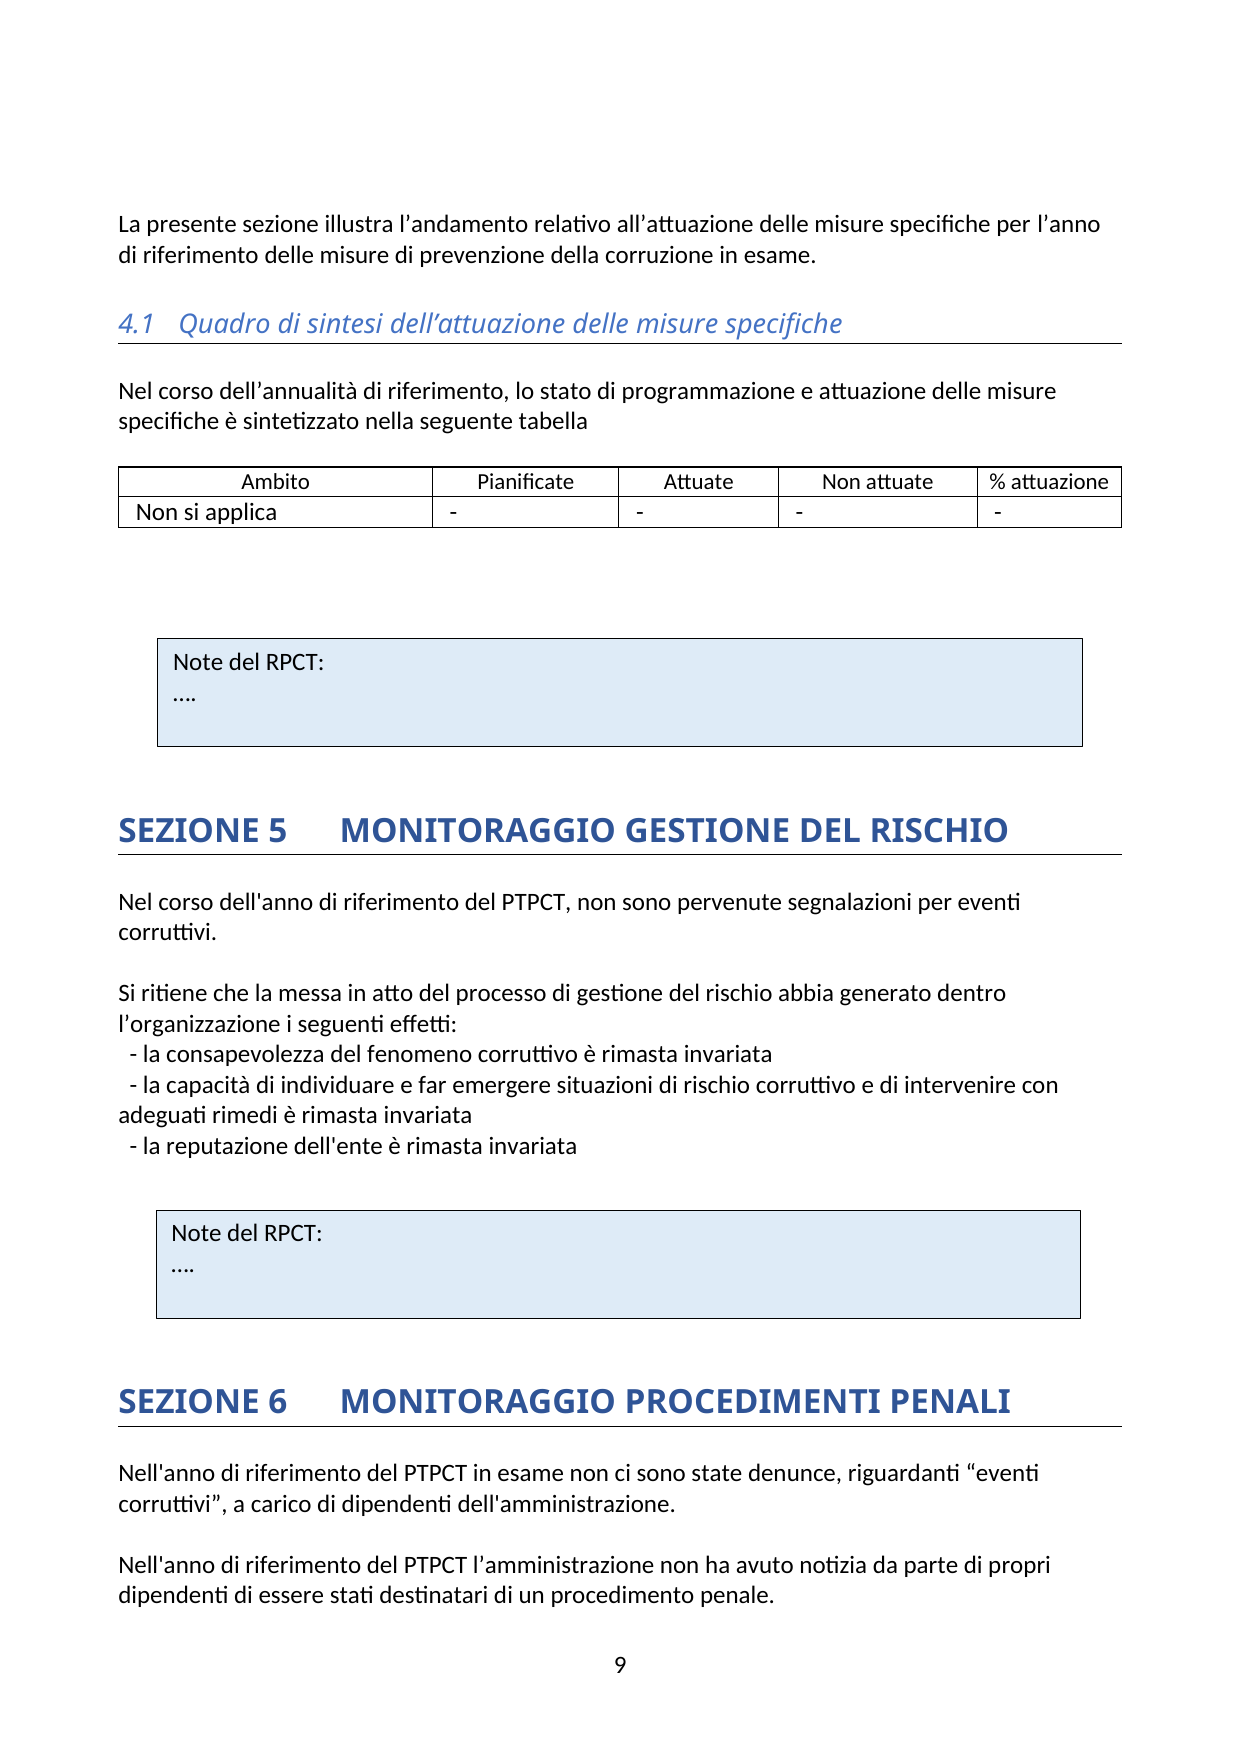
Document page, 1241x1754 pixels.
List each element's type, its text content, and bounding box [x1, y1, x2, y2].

subtitle MONITORAGGIO GESTIONE DEL RISCHIO [118, 807, 1122, 854]
table_cell - [978, 497, 1121, 527]
table_header Non attuate [779, 468, 977, 496]
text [118, 1457, 1122, 1610]
table_header Ambito [119, 468, 432, 496]
text La presente sezione illustra l’andamento relativo all’attuazione delle misure specifiche per l’anno di riferimento delle misure di prevenzione della corruzione in esame. [118, 209, 1122, 270]
table_cell Non si applica [119, 497, 432, 527]
table_header % attuazione [978, 468, 1121, 496]
subtitle MONITORAGGIO PROCEDIMENTI PENALI [118, 1378, 1122, 1426]
table_header Pianificate [433, 468, 618, 496]
text Nel corso dell’annualità di riferimento, lo stato di programmazione e attuazione delle misure specifiche è sintetizzato nella seguente tabella [118, 375, 1122, 436]
table_header Attuate [619, 468, 778, 496]
table_cell - [779, 497, 977, 527]
table_cell - [433, 497, 618, 527]
subtitle Quadro di sintesi dell’attuazione delle misure specifiche [118, 304, 1122, 343]
table_cell - [619, 497, 778, 527]
text Nel corso dell'anno di riferimento del PTPCT, non sono pervenute segnalazioni per eventi corruttivi. Si ritiene che la messa in atto del processo di gestione del rischio abbia generato dentro l’organizzazione i seguenti effetti: - la consapevolezza del fenomeno corruttivo è rimasta invariata - la capacità di individuare e far emergere situazioni di rischio corruttivo e di intervenire con adeguati rimedi è rimasta invariata - la reputazione dell'ente è rimasta invariata [118, 886, 1122, 1161]
